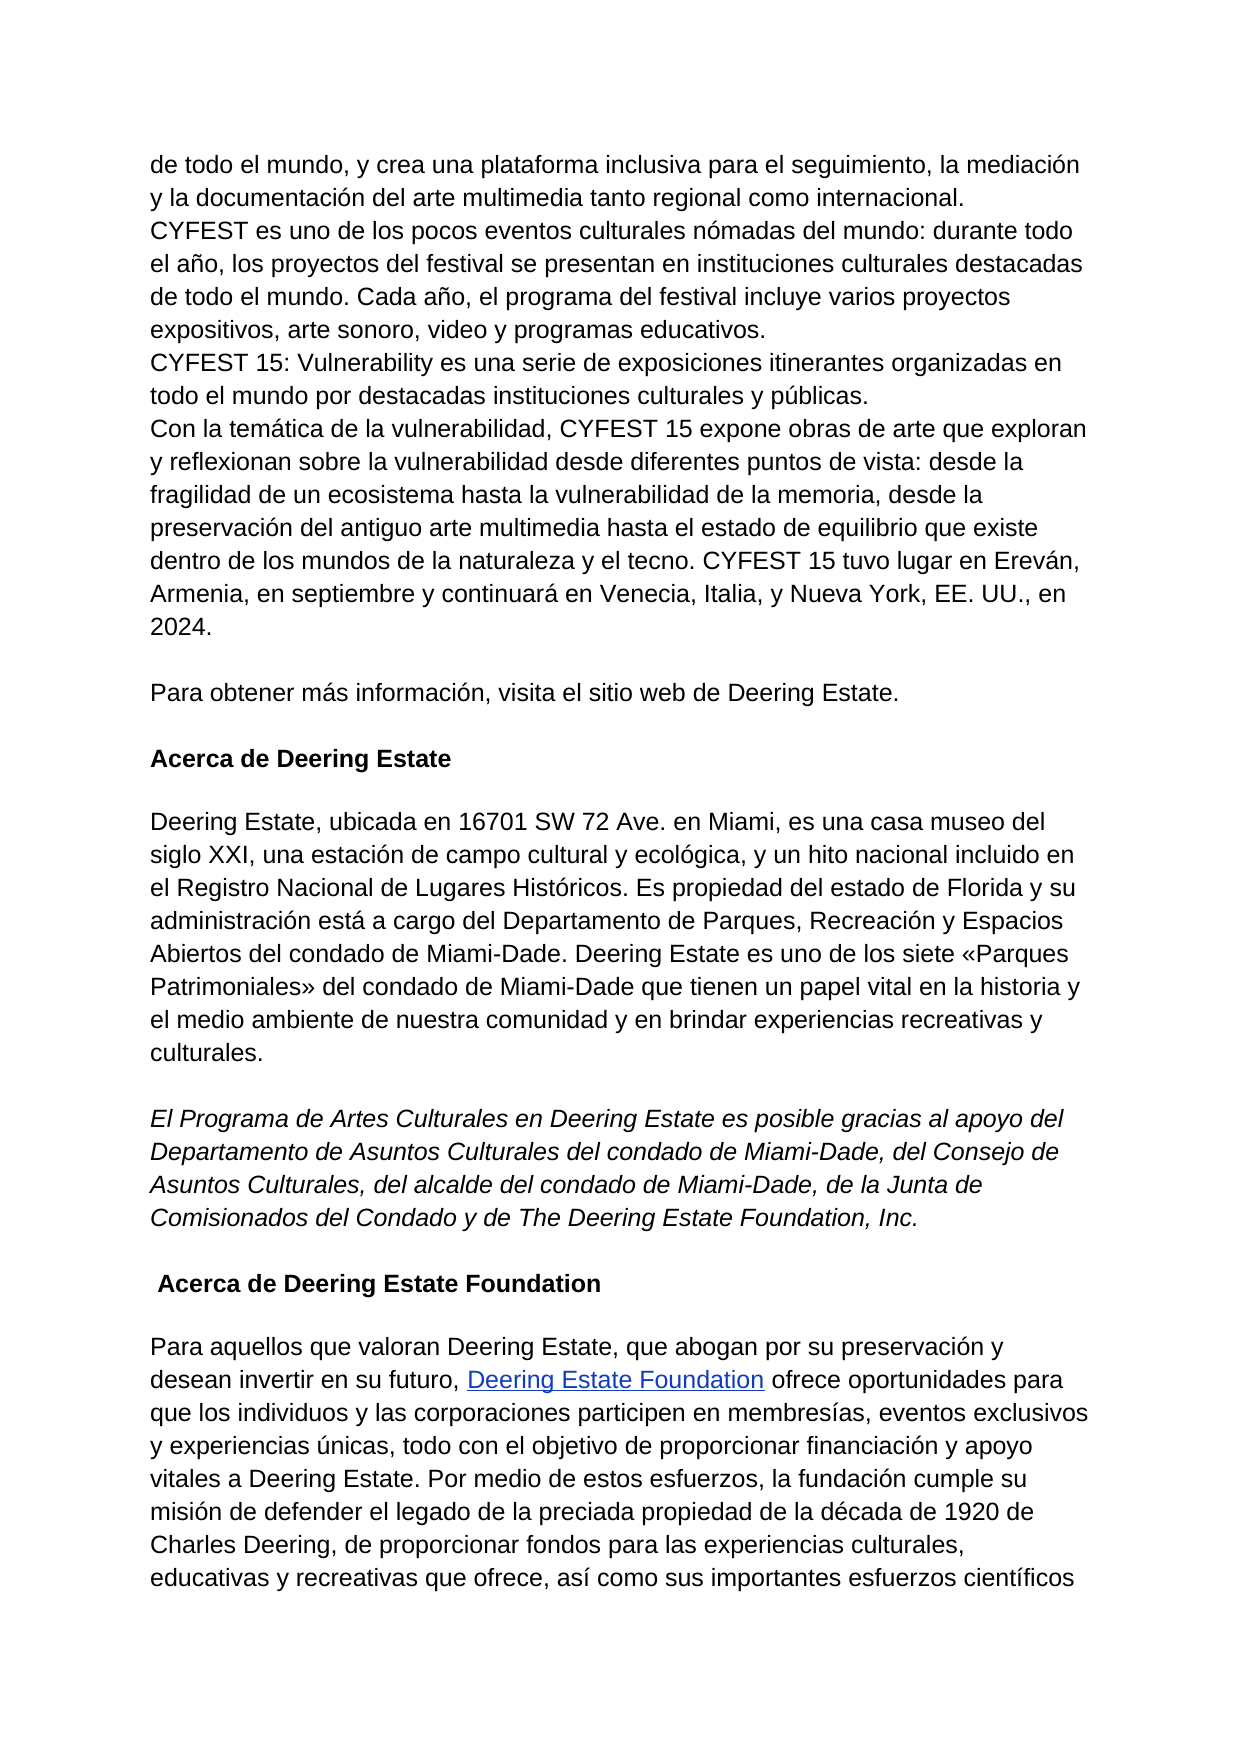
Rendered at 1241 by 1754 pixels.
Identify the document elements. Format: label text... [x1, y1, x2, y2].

text Deering Estate, ubicada en 16701 SW 72 Ave. en Miami, es una casa museo del siglo XXI, una estación de campo cultural y ecológica, y un hito nacional incluido en el Registro Nacional de Lugares Históricos. Es propiedad del estado de Florida y su administración está a cargo del Departamento de Parques, Recreación y Espacios Abiertos del condado de Miami-Dade. Deering Estate es uno de los siete «Parques Patrimoniales» del condado de Miami-Dade que tienen un papel vital en la historia y el medio ambiente de nuestra comunidad y en brindar experiencias recreativas y culturales. [150, 807, 1090, 1067]
text Con la temática de la vulnerabilidad, CYFEST 15 expone obras de arte que exploran y reflexionan sobre la vulnerabilidad desde diferentes puntos de vista: desde la fragilidad de un ecosistema hasta la vulnerabilidad de la memoria, desde la preservación del antiguo arte multimedia hasta el estado de equilibrio que existe dentro de los mundos de la naturaleza y el tecno. CYFEST 15 tuvo lugar en Ereván, Armenia, en septiembre y continuará en Venecia, Italia, y Nueva York, EE. UU., en 2024. [150, 414, 1090, 641]
text CYFEST 15: Vulnerability es una serie de exposiciones itinerantes organizadas en todo el mundo por destacadas instituciones culturales y públicas. [150, 348, 1090, 410]
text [150, 1332, 1090, 1592]
text Acerca de Deering Estate [150, 744, 1090, 803]
text El Programa de Artes Culturales en Deering Estate es posible gracias al apoyo del Departamento de Asuntos Culturales del condado de Miami-Dade, del Consejo de Asuntos Culturales, del alcalde del condado de Miami-Dade, de la Junta de Comisionados del Condado y de The Deering Estate Foundation, Inc. Acerca de Deering Estate Foundation [150, 1071, 1090, 1328]
text CYFEST es uno de los pocos eventos culturales nómadas del mundo: durante todo el año, los proyectos del festival se presentan en instituciones culturales destacadas de todo el mundo. Cada año, el programa del festival incluye varios proyectos expositivos, arte sonoro, video y programas educativos. [150, 216, 1090, 344]
text Para obtener más información, visita el sitio web de Deering Estate. [150, 678, 1090, 707]
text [150, 150, 1090, 212]
